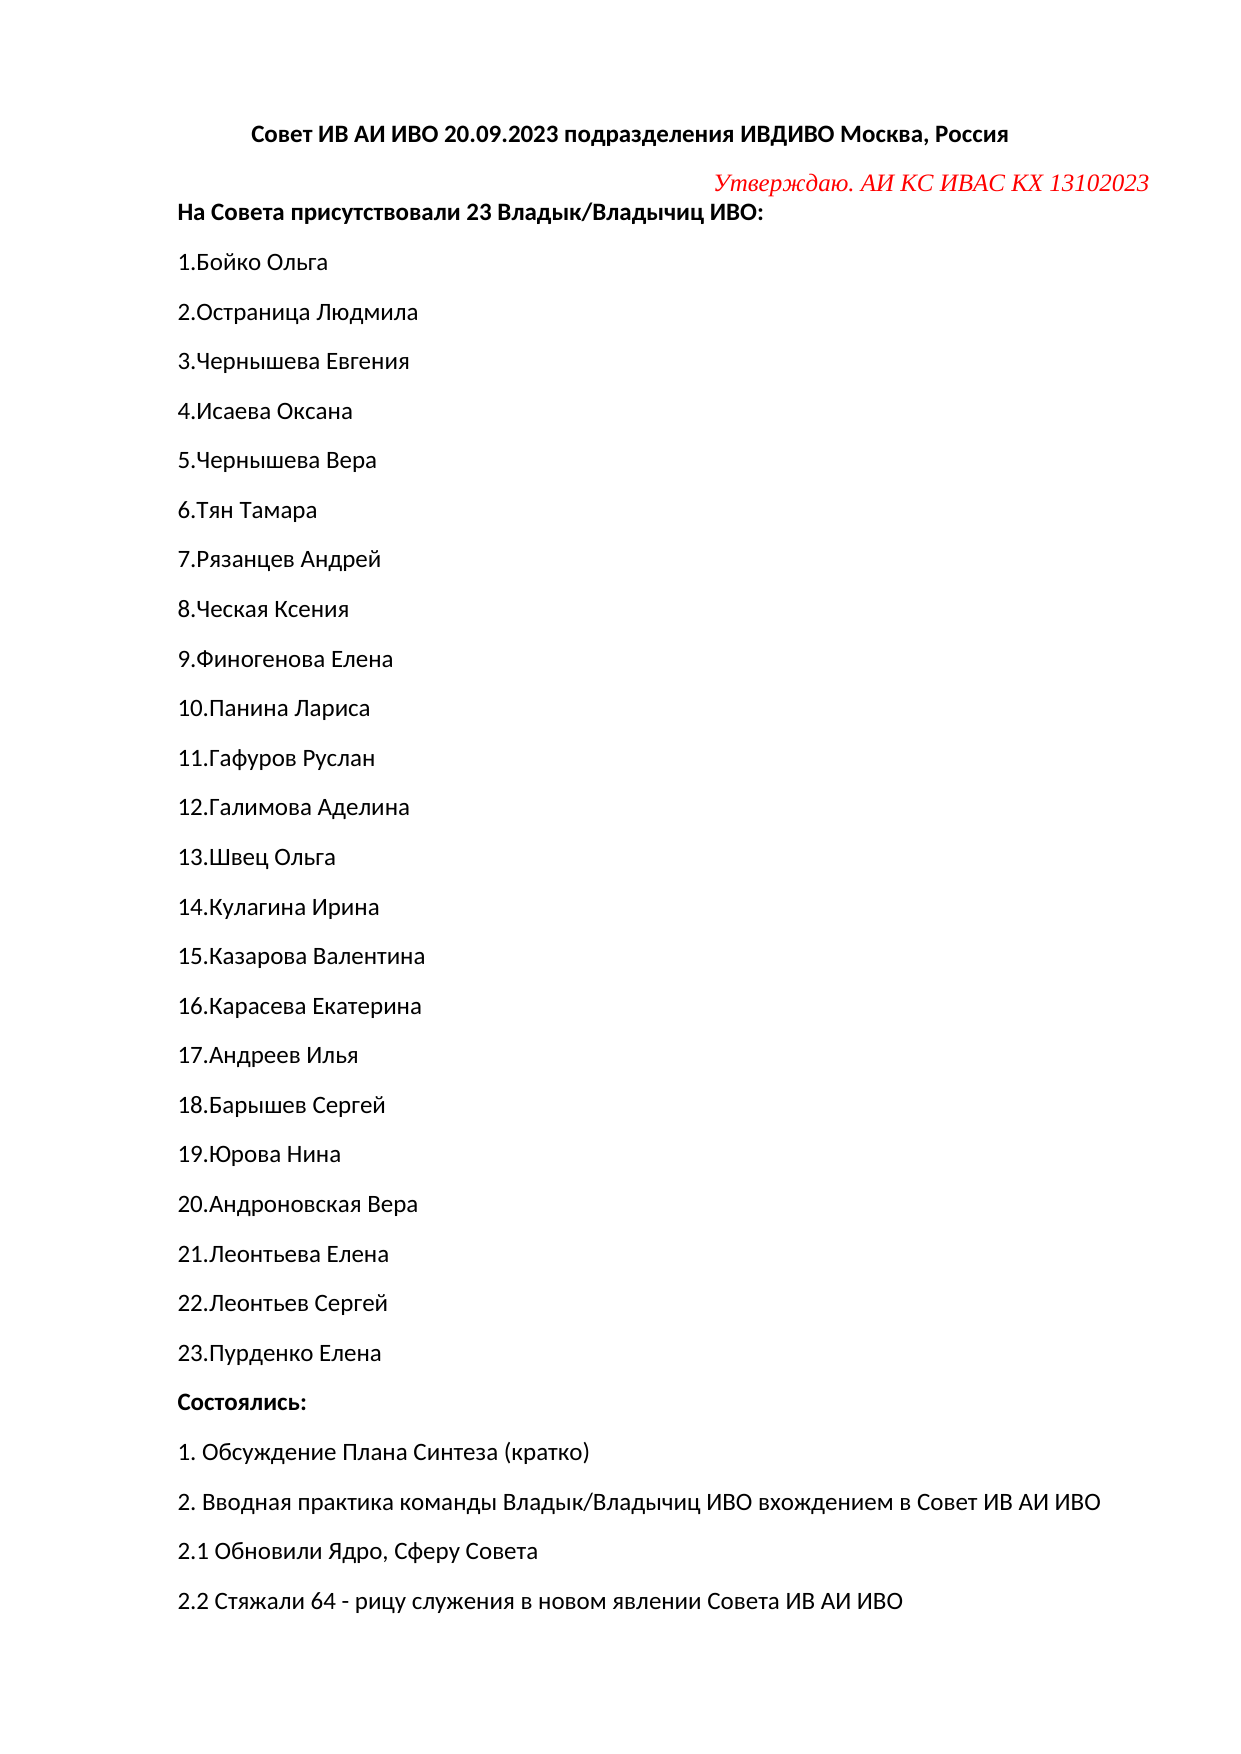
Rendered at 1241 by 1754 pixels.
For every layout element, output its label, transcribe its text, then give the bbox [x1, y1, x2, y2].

text 13.Швец Ольга [177, 841, 1152, 872]
text 12.Галимова Аделина [177, 791, 1152, 822]
text 4.Исаева Оксана [177, 395, 1152, 425]
text Состоялись: [177, 1386, 1152, 1417]
text 7.Рязанцев Андрей [177, 543, 1152, 574]
text 1.Бойко Ольга [177, 246, 1152, 277]
text 11.Гафуров Руслан [177, 742, 1152, 772]
text 8.Ческая Ксения [177, 593, 1152, 624]
text 2.Остраница Людмила [177, 296, 1152, 326]
text 9.Финогенова Елена [177, 643, 1152, 673]
text 5.Чернышева Вера [177, 444, 1152, 475]
text 1. Обсуждение Плана Синтеза (кратко) [177, 1436, 1152, 1467]
text 16.Карасева Екатерина [177, 990, 1152, 1020]
text 17.Андреев Илья [177, 1039, 1152, 1070]
text 10.Панина Лариса [177, 692, 1152, 723]
text 20.Андроновская Вера [177, 1188, 1152, 1219]
text 14.Кулагина Ирина [177, 891, 1152, 921]
text 18.Барышев Сергей [177, 1089, 1152, 1119]
text 3.Чернышева Евгения [177, 345, 1152, 376]
text 23.Пурденко Елена [177, 1337, 1152, 1367]
text 19.Юрова Нина [177, 1138, 1152, 1169]
text На Совета присутствовали 23 Владык/Владычиц ИВО: [177, 196, 1152, 227]
text 2.2 Стяжали 64 - рицу служения в новом явлении Совета ИВ АИ ИВО [177, 1585, 1152, 1615]
text 22.Леонтьев Сергей [177, 1287, 1152, 1318]
text Утверждаю. АИ КС ИВАС КХ 13102023 [177, 168, 1152, 196]
text 2. Вводная практика команды Владык/Владычиц ИВО вхождением в Совет ИВ АИ ИВО [177, 1486, 1152, 1516]
text 15.Казарова Валентина [177, 940, 1152, 971]
text 6.Тян Тамара [177, 494, 1152, 524]
text 2.1 Обновили Ядро, Сферу Совета [177, 1535, 1152, 1566]
text Совет ИВ АИ ИВО 20.09.2023 подразделения ИВДИВО Москва, Россия [177, 118, 1152, 149]
text 21.Леонтьева Елена [177, 1238, 1152, 1268]
